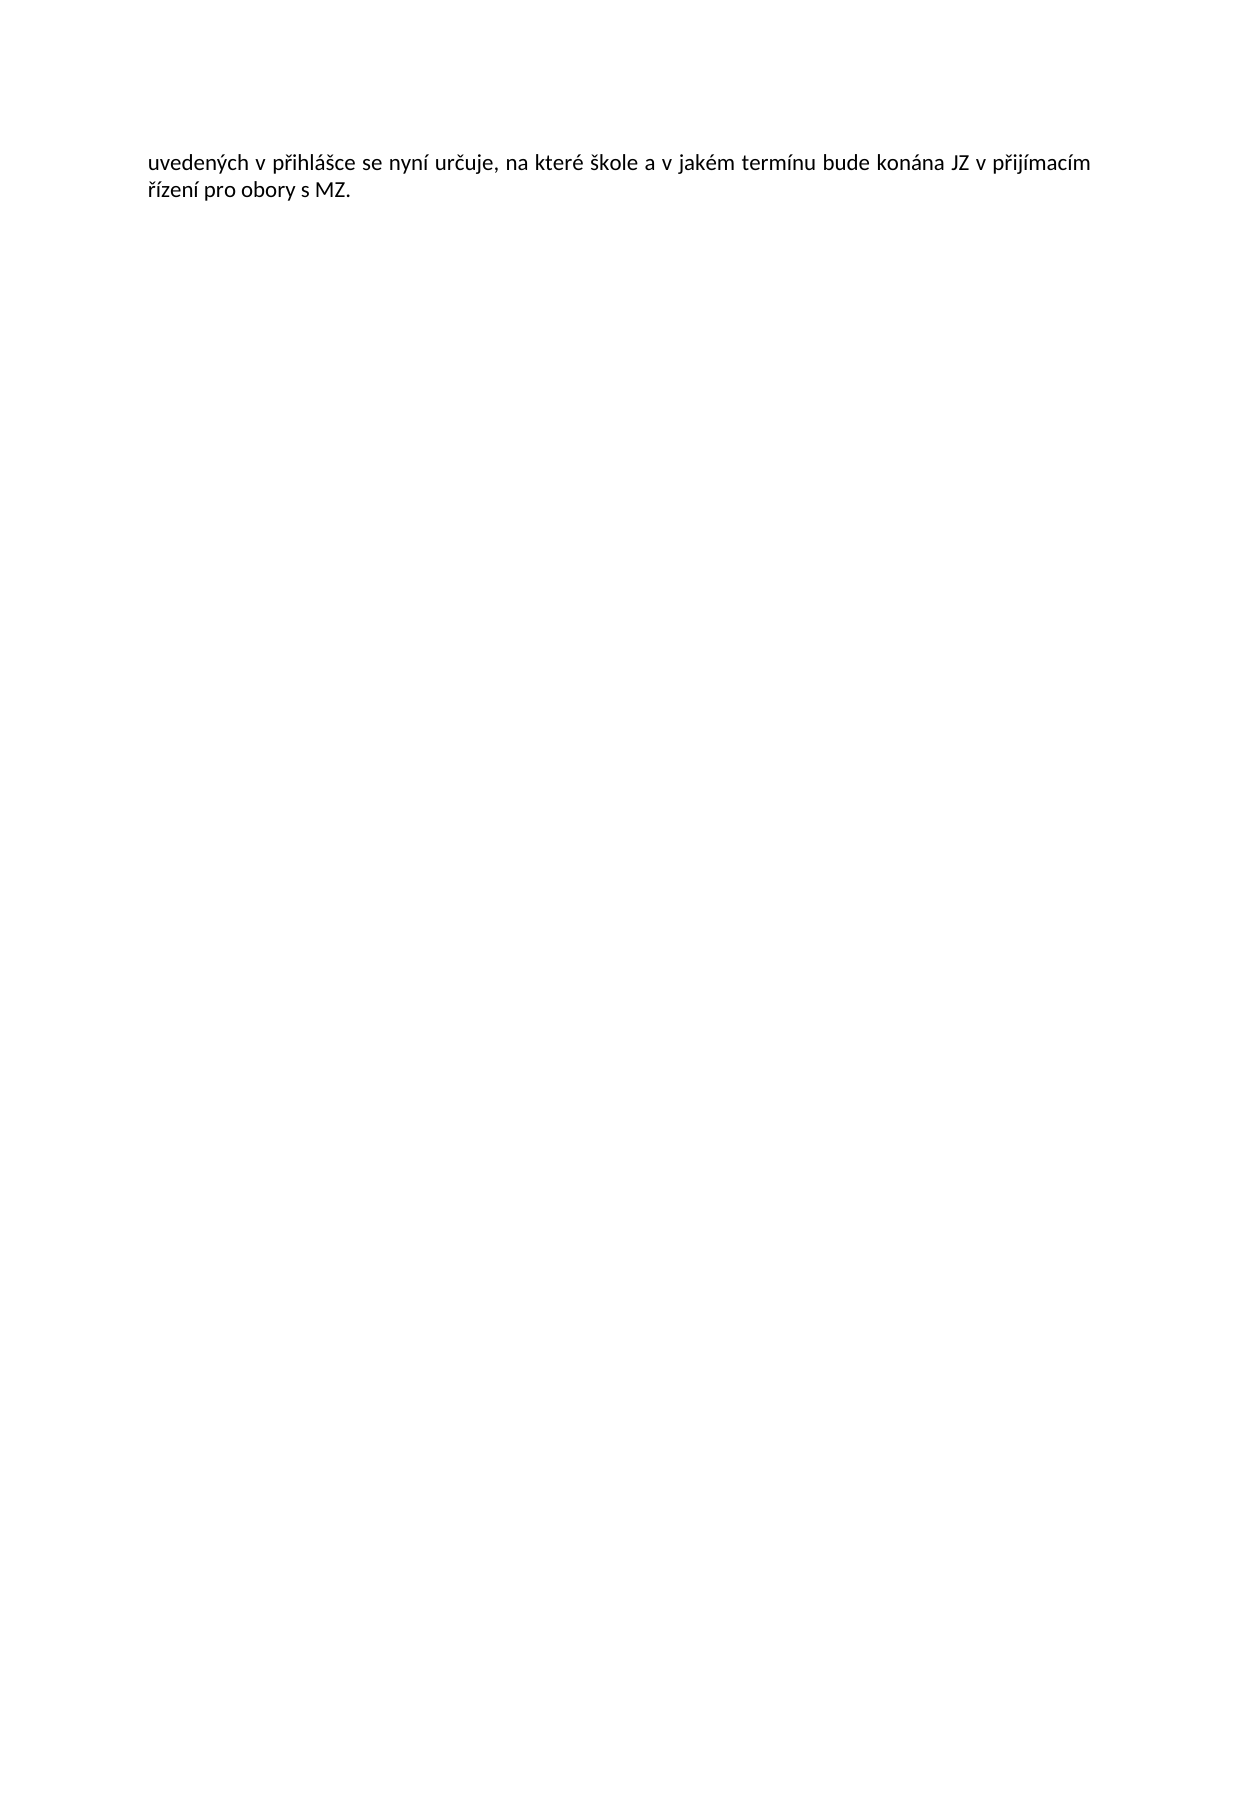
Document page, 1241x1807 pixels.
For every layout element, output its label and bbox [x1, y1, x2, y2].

text [148, 148, 1093, 204]
